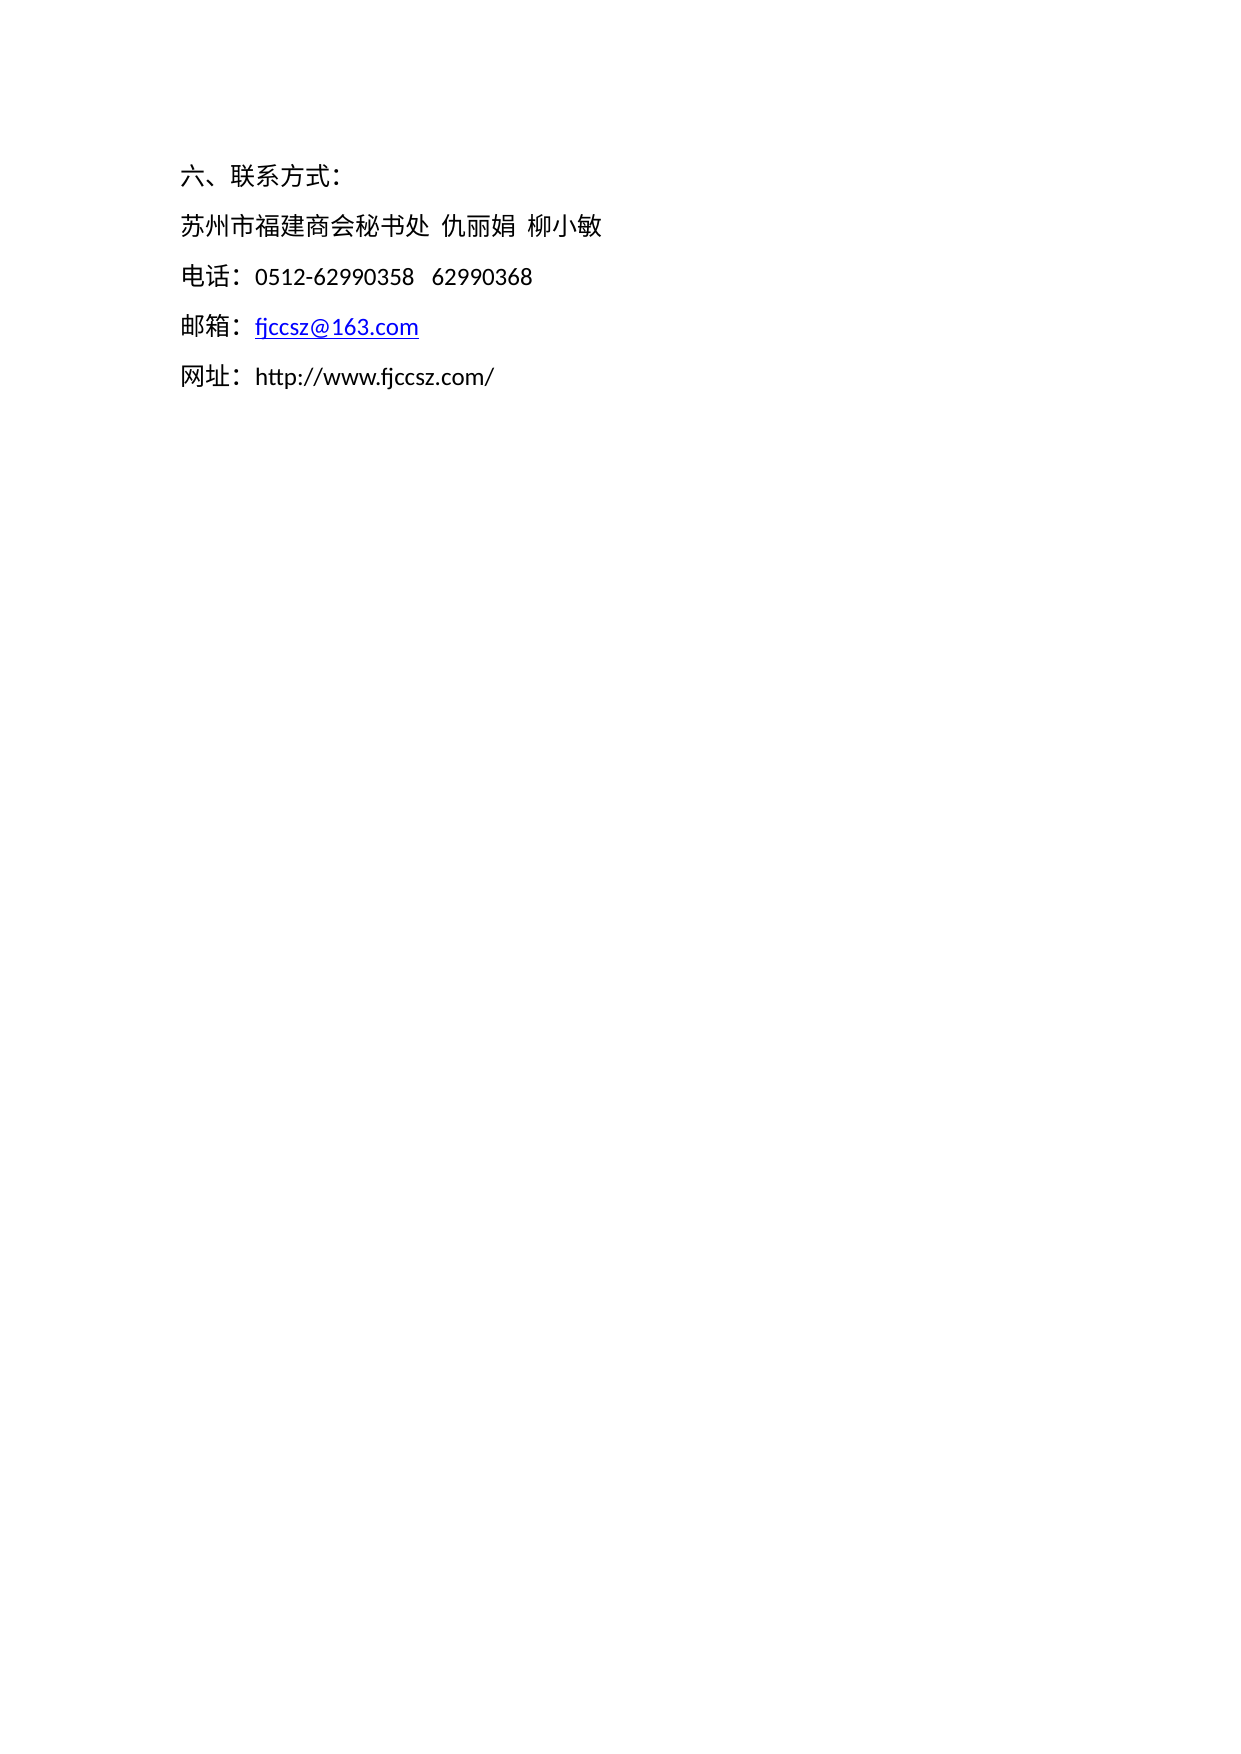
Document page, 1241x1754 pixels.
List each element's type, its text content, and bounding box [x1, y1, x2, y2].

text 邮箱：fjccsz@163.com [130, 296, 1110, 346]
text 电话：0512-62990358 62990368 [130, 246, 1110, 296]
text 网址：http://www.fjccsz.com/ [130, 346, 1110, 396]
text 苏州市福建商会秘书处 仇丽娟 柳小敏 [130, 196, 1110, 246]
text 六、联系方式： [130, 146, 1110, 196]
